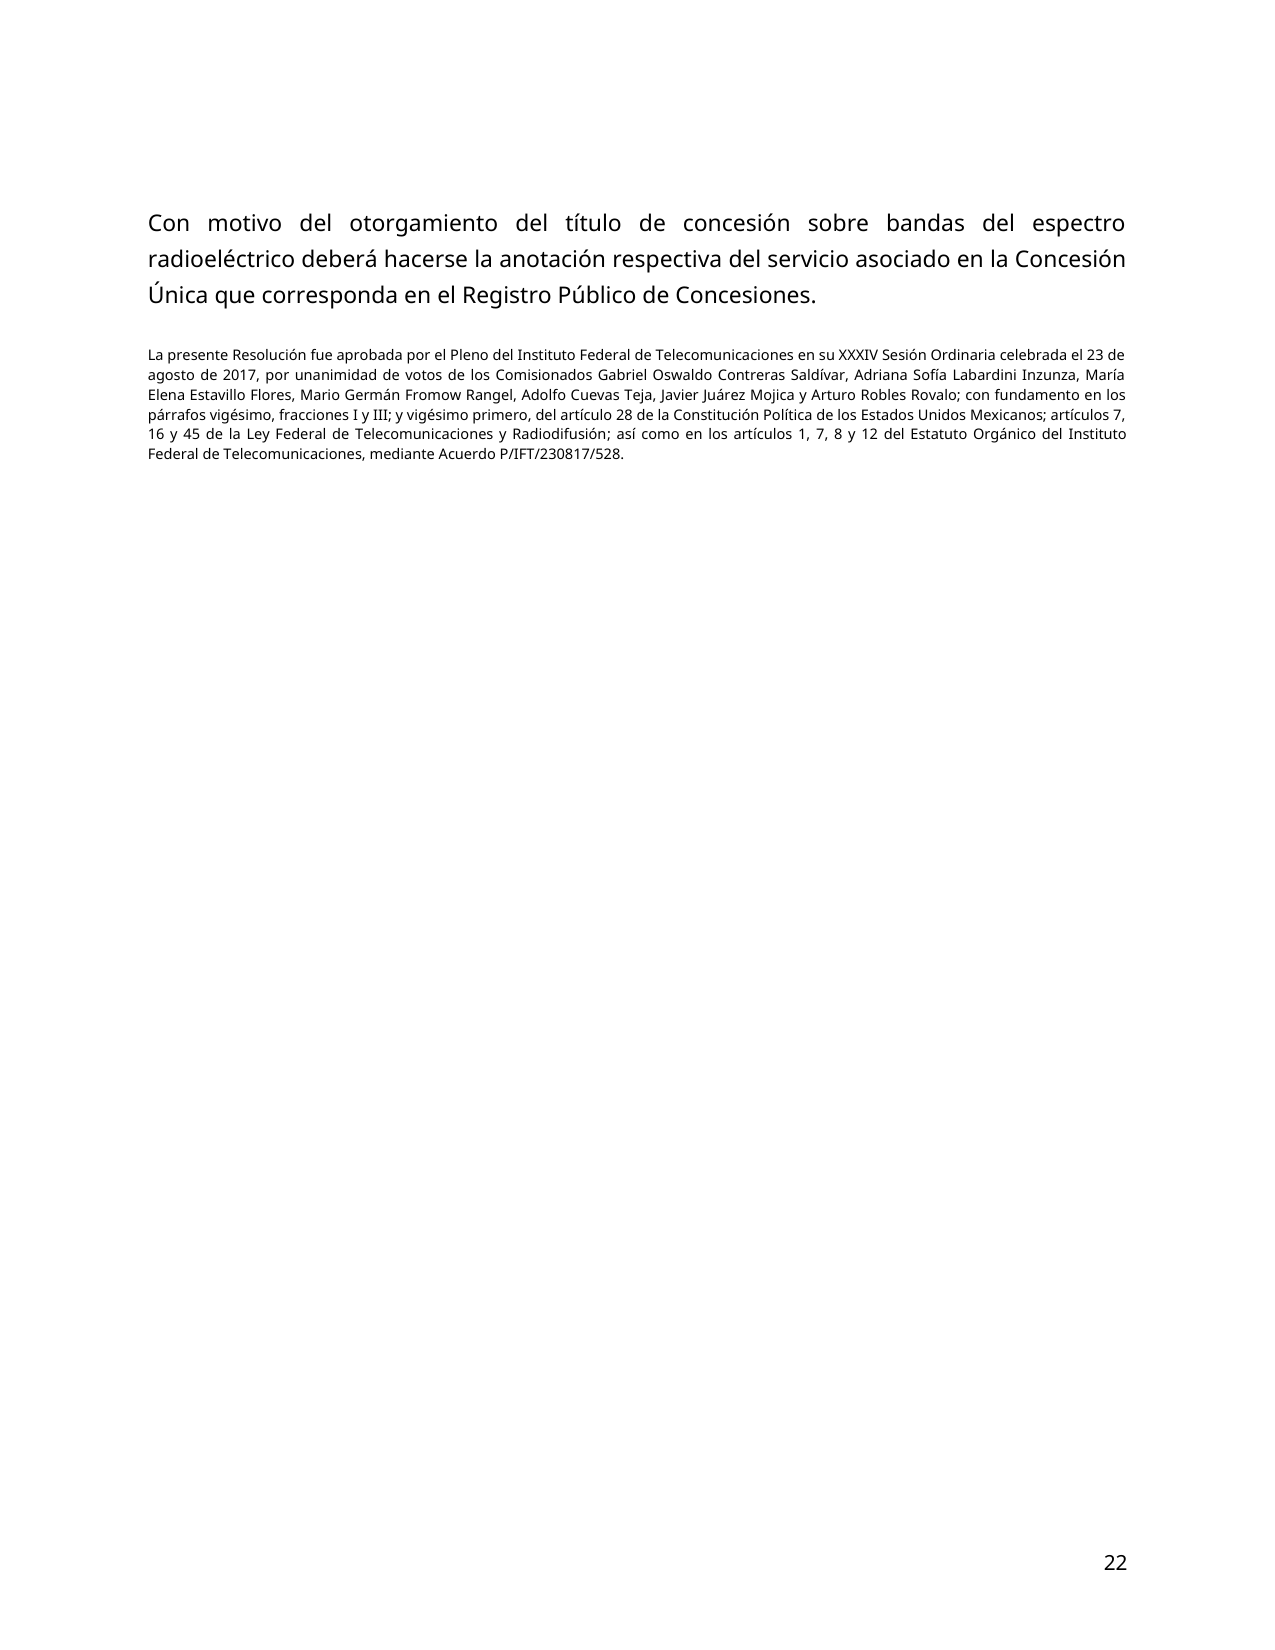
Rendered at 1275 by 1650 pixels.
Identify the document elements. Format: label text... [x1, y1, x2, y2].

text Con motivo del otorgamiento del título de concesión sobre bandas del espectro radioeléctrico deberá hacerse la anotación respectiva del servicio asociado en la Concesión Única que corresponda en el Registro Público de Concesiones. [148, 207, 1127, 310]
text La presente Resolución fue aprobada por el Pleno del Instituto Federal de Telecomunicaciones en su XXXIV Sesión Ordinaria celebrada el 23 de agosto de 2017, por unanimidad de votos de los Comisionados Gabriel Oswaldo Contreras Saldívar, Adriana Sofía Labardini Inzunza, María Elena Estavillo Flores, Mario Germán Fromow Rangel, Adolfo Cuevas Teja, Javier Juárez Mojica y Arturo Robles Rovalo; con fundamento en los párrafos vigésimo, fracciones I y III; y vigésimo primero, del artículo 28 de la Constitución Política de los Estados Unidos Mexicanos; artículos 7, 16 y 45 de la Ley Federal de Telecomunicaciones y Radiodifusión; así como en los artículos 1, 7, 8 y 12 del Estatuto Orgánico del Instituto Federal de Telecomunicaciones, mediante Acuerdo P/IFT/230817/528. [148, 344, 1127, 464]
